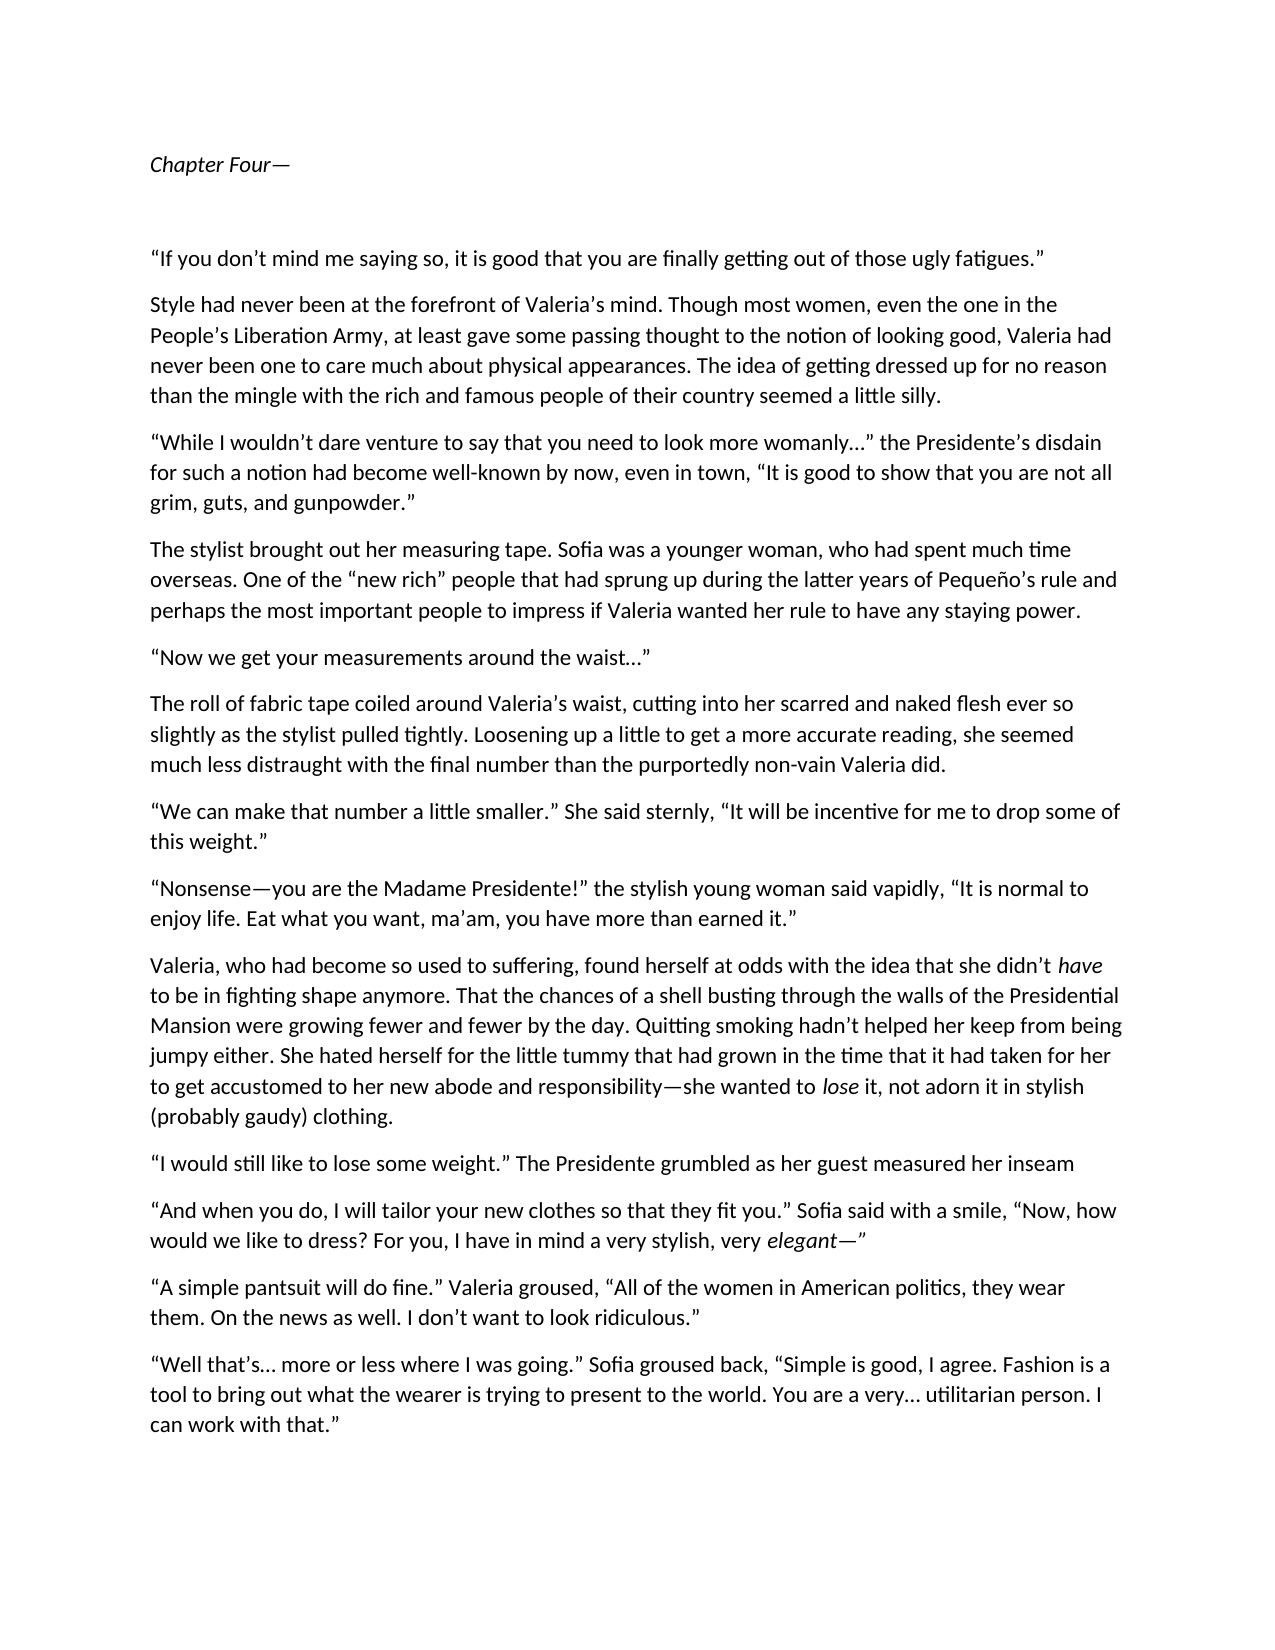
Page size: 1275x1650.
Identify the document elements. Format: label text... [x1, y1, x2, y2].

text Chapter Four— [150, 150, 1125, 178]
text “A simple pantsuit will do fine.” Valeria groused, “All of the women in American politics, they wear them. On the news as well. I don’t want to look ridiculous.” [150, 1273, 1125, 1331]
text “Well that’s… more or less where I was going.” Sofia groused back, “Simple is good, I agree. Fashion is a tool to bring out what the wearer is trying to present to the world. You are a very… utilitarian person. I can work with that.” [150, 1350, 1125, 1438]
text “Now we get your measurements around the waist…” [150, 643, 1125, 671]
text Style had never been at the forefront of Valeria’s mind. Though most women, even the one in the People’s Liberation Army, at least gave some passing thought to the notion of looking good, Valeria had never been one to care much about physical appearances. The idea of getting dressed up for no reason than the mingle with the rich and famous people of their country seemed a little silly. [150, 291, 1125, 409]
text Valeria, who had become so used to suffering, found herself at odds with the idea that she didn’t have to be in fighting shape anymore. That the chances of a shell busting through the walls of the Presidential Mansion were growing fewer and fewer by the day. Quitting smoking hadn’t helped her keep from being jumpy either. She hated herself for the little tummy that had grown in the time that it had taken for her to get accustomed to her new abode and responsibility—she wanted to lose it, not adorn it in stylish (probably gaudy) clothing. [150, 951, 1125, 1130]
text “Nonsense—you are the Madame Presidente!” the stylish young woman said vapidly, “It is normal to enjoy life. Eat what you want, ma’am, you have more than earned it.” [150, 874, 1125, 932]
text “We can make that number a little smaller.” She said sternly, “It will be incentive for me to drop some of this weight.” [150, 797, 1125, 855]
text “While I wouldn’t dare venture to say that you need to look more womanly…” the Presidente’s disdain for such a notion had become well-known by now, even in town, “It is good to show that you are not all grim, guts, and gunpowder.” [150, 428, 1125, 517]
text The stylist brought out her measuring tape. Sofia was a younger woman, who had spent much time overseas. One of the “new rich” people that had sprung up during the latter years of Pequeño’s rule and perhaps the most important people to impress if Valeria wanted her rule to have any staying power. [150, 535, 1125, 624]
text The roll of fabric tape coiled around Valeria’s waist, cutting into her scarred and naked flesh ever so slightly as the stylist pulled tightly. Loosening up a little to get a more accurate reading, she seemed much less distraught with the final number than the purportedly non-vain Valeria did. [150, 689, 1125, 778]
text “If you don’t mind me saying so, it is good that you are finally getting out of those ugly fatigues.” [150, 244, 1125, 272]
text “I would still like to lose some weight.” The Presidente grumbled as her guest measured her inseam [150, 1149, 1125, 1177]
text “And when you do, I will tailor your new clothes so that they fit you.” Sofia said with a smile, “Now, how would we like to dress? For you, I have in mind a very stylish, very elegant—” [150, 1196, 1125, 1254]
